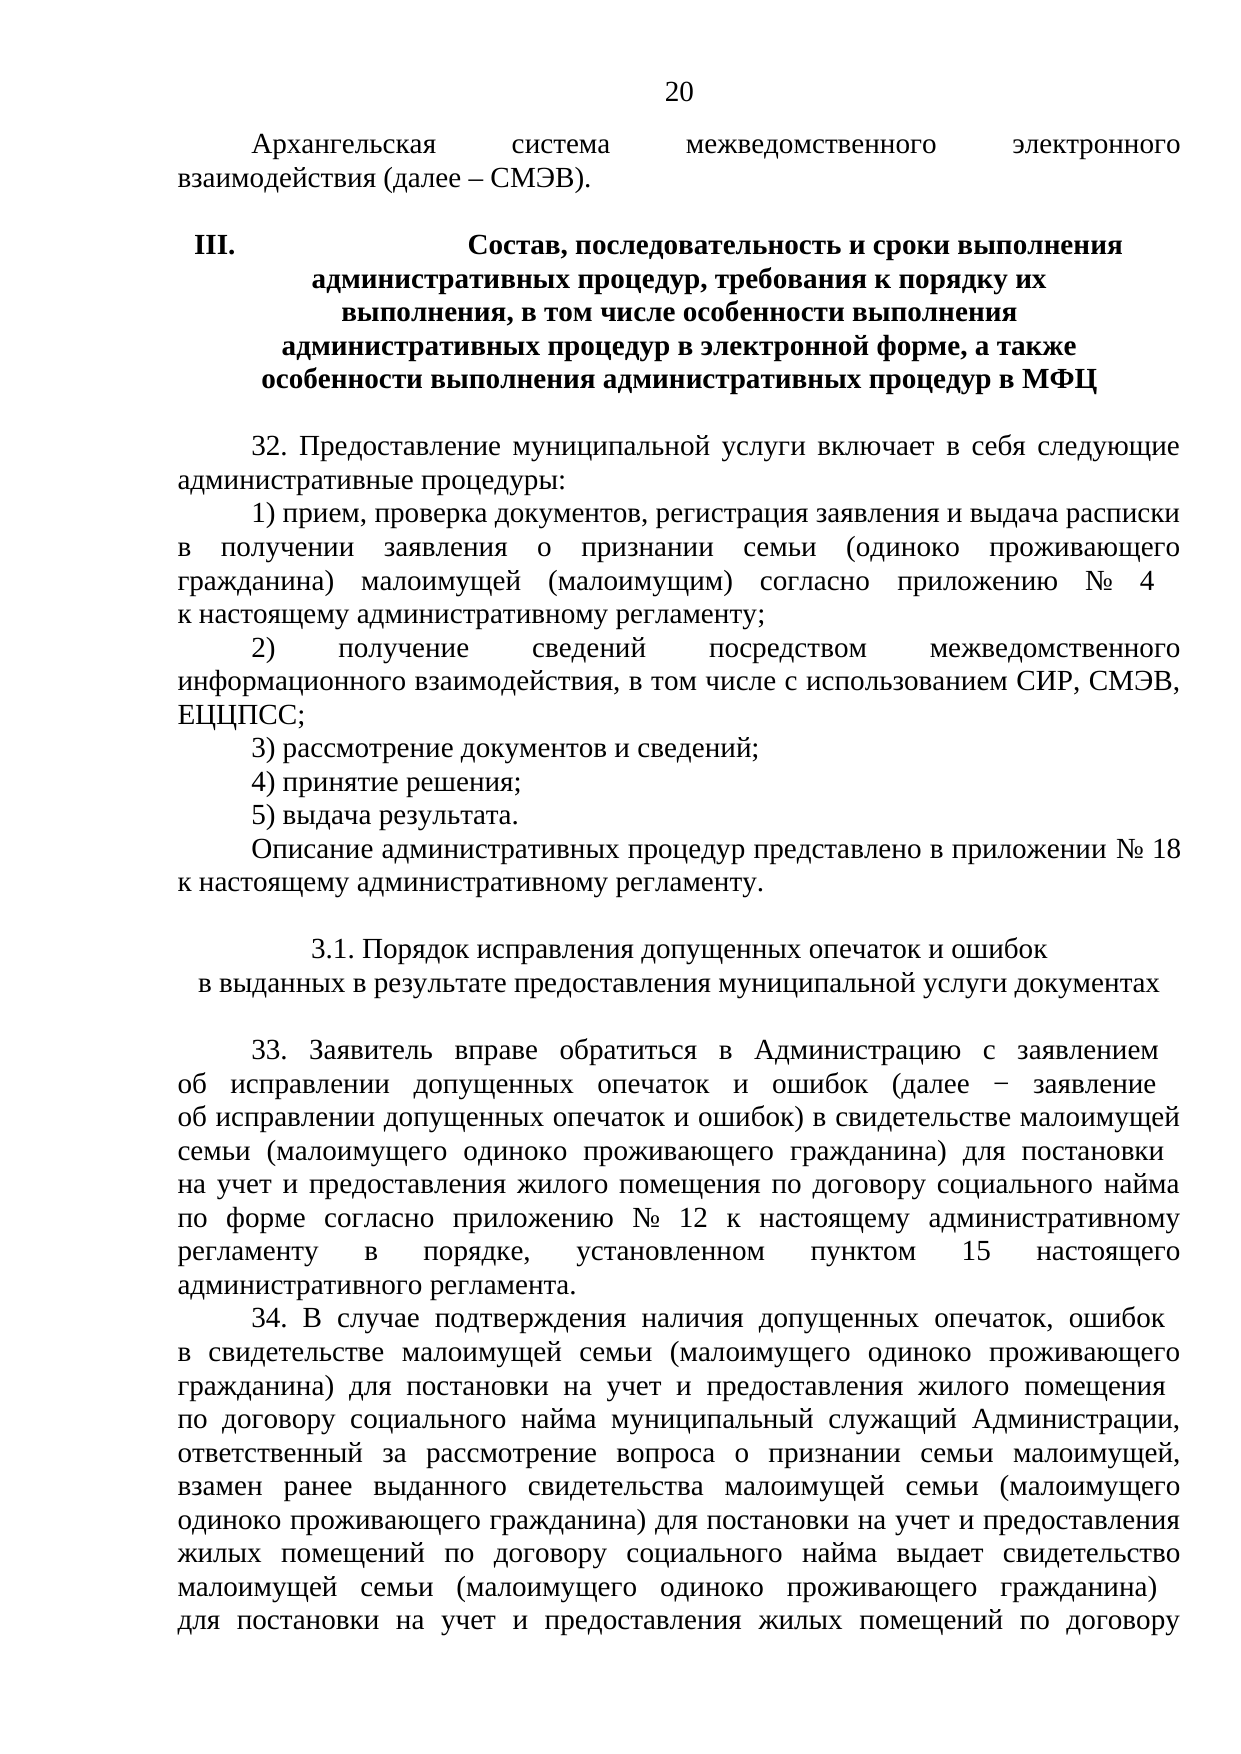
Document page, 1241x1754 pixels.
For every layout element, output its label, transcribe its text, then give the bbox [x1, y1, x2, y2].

text 1) прием, проверка документов, регистрация заявления и выдача расписки в получении заявления о признании семьи (одиноко проживающего гражданина) малоимущей (малоимущим) согласно приложению № 4 к настоящему административному регламенту; [177, 496, 1181, 630]
text 3.1. Порядок исправления допущенных опечаток и ошибок [177, 932, 1181, 965]
text 5) выдача результата. [177, 797, 1181, 831]
text в выданных в результате предоставления муниципальной услуги документах [177, 965, 1181, 999]
text особенности выполнения административных процедур в МФЦ [177, 361, 1181, 395]
text Описание административных процедур представлено в приложении № 18 к настоящему административному регламенту. [177, 831, 1181, 898]
list Состав, последовательность и сроки выполнения [177, 227, 1181, 261]
text административных процедур в электронной форме, а также [177, 328, 1181, 361]
text 3) рассмотрение документов и сведений; [177, 730, 1181, 764]
text 2) получение сведений посредством межведомственного информационного взаимодействия, в том числе с использованием СИР, СМЭВ, ЕЦЦПСС; [177, 630, 1181, 730]
text 33. Заявитель вправе обратиться в Администрацию с заявлением об исправлении допущенных опечаток и ошибок (далее − заявление об исправлении допущенных опечаток и ошибок) в свидетельстве малоимущей семьи (малоимущего одиноко проживающего гражданина) для постановки на учет и предоставления жилого помещения по договору социального найма по форме согласно приложению № 12 к настоящему административному регламенту в порядке, установленном пунктом 15 настоящего административного регламента. [177, 1032, 1181, 1301]
text 4) принятие решения; [177, 764, 1181, 797]
text административных процедур, требования к порядку их [177, 261, 1181, 294]
text выполнения, в том числе особенности выполнения [177, 294, 1181, 328]
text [177, 1301, 1181, 1636]
text Архангельская система межведомственного электронного взаимодействия (далее – СМЭВ). [177, 127, 1181, 194]
text 32. Предоставление муниципальной услуги включает в себя следующие административные процедуры: [177, 428, 1181, 496]
